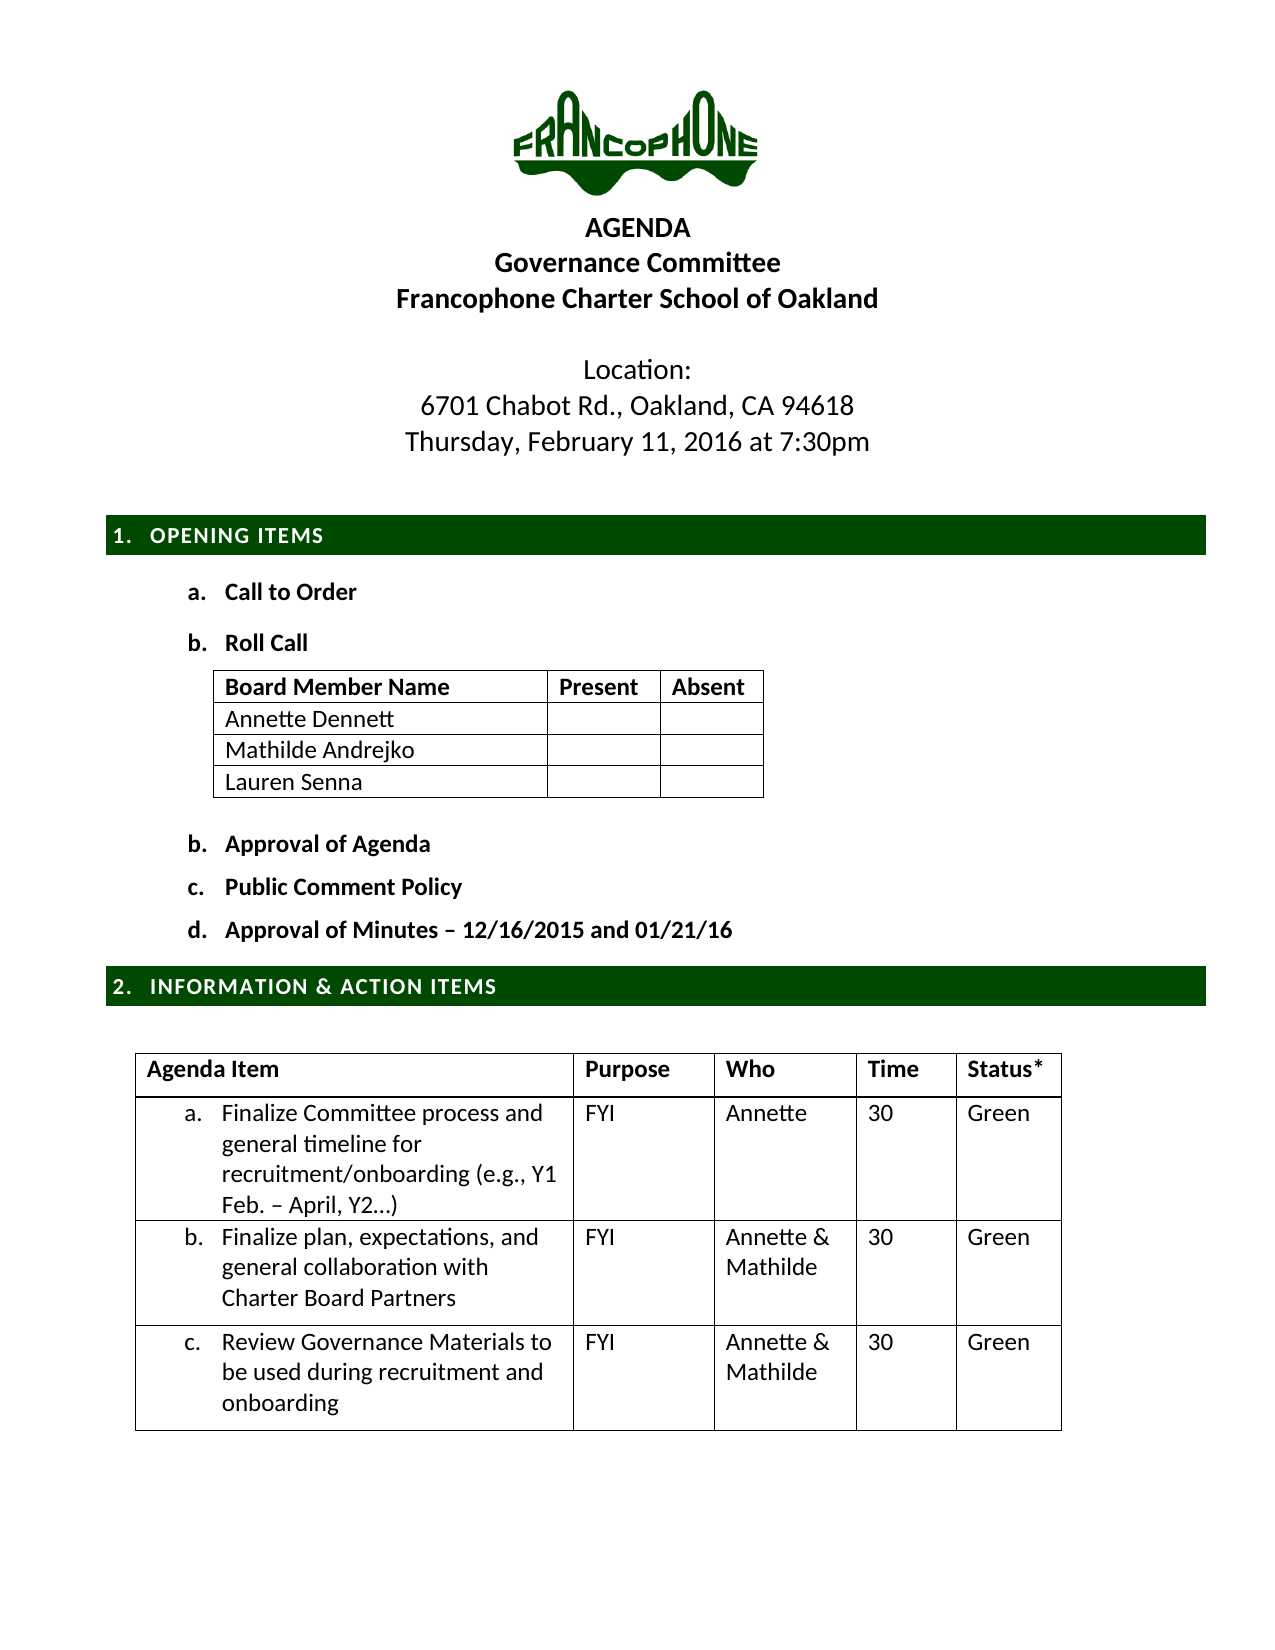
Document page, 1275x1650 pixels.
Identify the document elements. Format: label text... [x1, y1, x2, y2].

list Approval of Minutes – 12/16/2015 and 01/21/16 [187, 914, 1200, 945]
subtitle Opening Items [113, 521, 1200, 549]
picture [495, 75, 780, 209]
table_cell [548, 735, 660, 765]
list Call to Order [187, 576, 1200, 607]
text Francophone Charter School of Oakland [75, 280, 1200, 316]
table_header Agenda Item [136, 1054, 573, 1096]
table_cell Finalize Committee process and general timeline for recruitment/onboarding (e.g., Y1 Feb. – April, Y2…) [136, 1098, 573, 1219]
table_cell Annette & Mathilde [715, 1221, 856, 1325]
table_cell [661, 703, 763, 733]
table_cell FYI [574, 1221, 714, 1325]
table_header Who [715, 1054, 856, 1096]
list Public Comment Policy [187, 871, 1200, 902]
table_cell Green [957, 1326, 1061, 1430]
table_cell Annette & Mathilde [715, 1326, 856, 1430]
table_cell FYI [574, 1098, 714, 1219]
table_cell Green [957, 1098, 1061, 1219]
text 6701 Chabot Rd., Oakland, CA 94618 [75, 387, 1200, 423]
table_cell FYI [574, 1326, 714, 1430]
table_cell 30 [857, 1326, 956, 1430]
list Roll Call [187, 627, 1200, 658]
table_cell Annette [715, 1098, 856, 1219]
table_cell [548, 703, 660, 733]
text Location: [75, 351, 1200, 387]
text Governance Committee [75, 244, 1200, 280]
table_cell Lauren Senna [214, 766, 547, 797]
table_header Absent [661, 671, 763, 702]
subtitle Information & Action Items [113, 972, 1200, 1000]
table_header Board Member Name [214, 671, 547, 702]
table_cell 30 [857, 1098, 956, 1219]
table_header Purpose [574, 1054, 714, 1096]
table_cell [661, 766, 763, 797]
list Approval of Agenda [187, 828, 1200, 859]
table_cell [661, 735, 763, 765]
table_cell Mathilde Andrejko [214, 735, 547, 765]
table_cell 30 [857, 1221, 956, 1325]
text Thursday, February 11, 2016 at 7:30pm [75, 423, 1200, 458]
text AGENDA [75, 209, 1200, 244]
table_cell [548, 766, 660, 797]
table_header Time [857, 1054, 956, 1096]
table_cell Review Governance Materials to be used during recruitment and onboarding [136, 1326, 573, 1430]
table_cell Finalize plan, expectations, and general collaboration with Charter Board Partners [136, 1221, 573, 1325]
table_header Status* [957, 1054, 1061, 1096]
table_cell Annette Dennett [214, 703, 547, 733]
table_cell Green [957, 1221, 1061, 1325]
table_header Present [548, 671, 660, 702]
